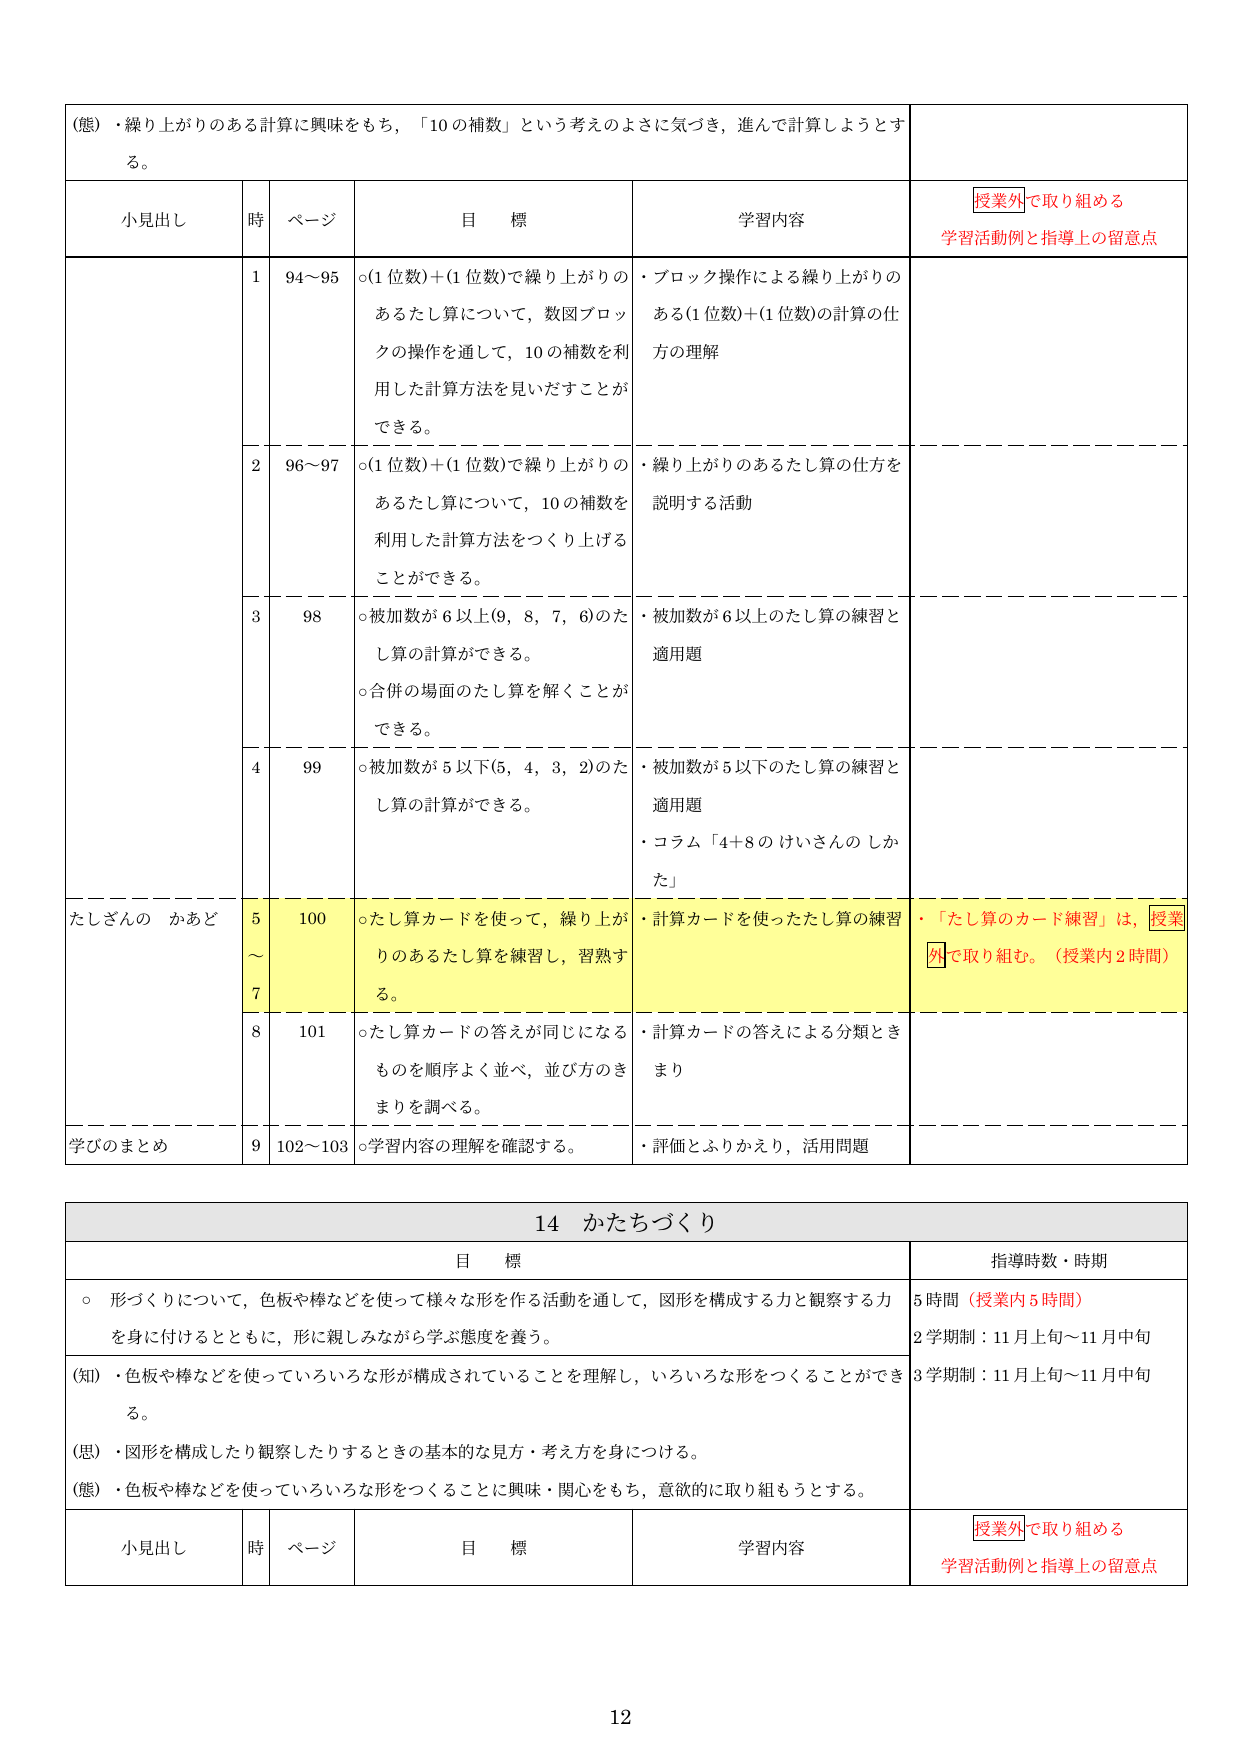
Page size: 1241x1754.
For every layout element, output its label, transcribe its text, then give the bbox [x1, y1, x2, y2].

table_cell ページ [270, 181, 354, 256]
table_header 14 かたちづくり [66, 1203, 1187, 1241]
table_cell 図形を構成したり観察したりするときの基本的な見方・考え方を身につける。 [121, 1431, 909, 1470]
table_cell ・計算カードの答えによる分類ときまり [633, 1012, 909, 1125]
table_cell ・ [107, 1470, 121, 1508]
table_cell 指導時数・時期 [911, 1242, 1187, 1279]
table_cell たしざんの かあど [66, 898, 242, 1125]
table_cell 学びのまとめ [66, 1125, 242, 1164]
table_cell 2 [243, 445, 269, 596]
table_cell ○ [66, 1280, 107, 1355]
table_cell 色板や棒などを使っていろいろな形が構成されていることを理解し，いろいろな形をつくることができる。 [121, 1356, 909, 1431]
table_cell [66, 258, 242, 898]
table_cell ○学習内容の理解を確認する。 [355, 1125, 632, 1164]
table_cell ・ [107, 1431, 121, 1470]
table_cell 学習内容 [633, 1510, 909, 1584]
table_cell ・計算カードを使ったたし算の練習 [633, 898, 909, 1012]
table_cell 目 標 [355, 181, 632, 256]
table_cell 5 ～ 7 [243, 898, 269, 1012]
table_cell 94～95 [270, 258, 354, 445]
table_cell 96～97 [270, 445, 354, 596]
table_cell ○被加数が6以上(9，8，7，6)のたし算の計算ができる。 ○合併の場面のたし算を解くことができる。 [355, 596, 632, 747]
table_cell 形づくりについて，色板や棒などを使って様々な形を作る活動を通して，図形を構成する力と観察する力を身に付けるとともに，形に親しみながら学ぶ態度を養う。 [107, 1280, 909, 1355]
table_cell [911, 445, 1187, 596]
table_cell 小見出し [66, 1510, 242, 1584]
table_cell 目 標 [355, 1510, 632, 1584]
table_cell 101 [270, 1012, 354, 1125]
table_cell 8 [243, 1012, 269, 1125]
table_cell 授業外で取り組める 学習活動例と指導上の留意点 [911, 181, 1187, 256]
table_cell (態) [66, 105, 107, 180]
table_cell 9 [243, 1125, 269, 1164]
table_cell 授業外で取り組める 学習活動例と指導上の留意点 [911, 1510, 1187, 1584]
table_cell [911, 596, 1187, 747]
table_cell 小見出し [66, 181, 242, 256]
table_cell 5時間（授業内5時間） 2学期制：11月上旬～11月中旬 3学期制：11月上旬～11月中旬 [911, 1280, 1187, 1508]
table_cell (思) [66, 1431, 107, 1470]
table_cell [911, 747, 1187, 898]
table_cell ○(1位数)＋(1位数)で繰り上がりのあるたし算について，10の補数を利用した計算方法をつくり上げることができる。 [355, 445, 632, 596]
table_cell ○たし算カードを使って，繰り上がりのあるたし算を練習し，習熟する。 [355, 898, 632, 1012]
table_cell ・ [107, 1356, 121, 1431]
table_cell 1 [243, 258, 269, 445]
table_cell 色板や棒などを使っていろいろな形をつくることに興味・関心をもち，意欲的に取り組もうとする。 [121, 1470, 909, 1508]
table_cell ・被加数が5以下のたし算の練習と適用題 ・コラム「4＋8の けいさんの しかた」 [633, 747, 909, 898]
table_cell 繰り上がりのある計算に興味をもち，「10の補数」という考えのよさに気づき，進んで計算しようとする。 [121, 105, 909, 180]
table_cell ・評価とふりかえり，活用問題 [633, 1125, 909, 1164]
table_cell (知) [66, 1356, 107, 1431]
table_cell ページ [270, 1510, 354, 1584]
table_cell ・繰り上がりのあるたし算の仕方を説明する活動 [633, 445, 909, 596]
table_cell 目 標 [66, 1242, 909, 1279]
table_cell ・ブロック操作による繰り上がりのある(1位数)＋(1位数)の計算の仕方の理解 [633, 258, 909, 445]
table_cell ・被加数が6以上のたし算の練習と適用題 [633, 596, 909, 747]
table_cell 時 [243, 1510, 269, 1584]
table_cell 100 [270, 898, 354, 1012]
table_cell 学習内容 [633, 181, 909, 256]
table_cell ○被加数が5以下(5，4，3，2)のたし算の計算ができる。 [355, 747, 632, 898]
table_cell [911, 258, 1187, 445]
table_cell 99 [270, 747, 354, 898]
table_cell [911, 1125, 1187, 1164]
table_cell (態) [66, 1470, 107, 1508]
table_cell 102～103 [270, 1125, 354, 1164]
table_cell ○たし算カードの答えが同じになるものを順序よく並べ，並び方のきまりを調べる。 [355, 1012, 632, 1125]
table_cell 98 [270, 596, 354, 747]
table_cell 時 [243, 181, 269, 256]
table_cell ○(1位数)＋(1位数)で繰り上がりのあるたし算について，数図ブロックの操作を通して，10の補数を利用した計算方法を見いだすことができる。 [355, 258, 632, 445]
table_cell ・ [107, 105, 121, 180]
table_cell ・「たし算のカード練習」は，授業外で取り組む。（授業内2時間） [911, 898, 1187, 1012]
table_cell 4 [243, 747, 269, 898]
table_cell [911, 1012, 1187, 1125]
table_cell 3 [243, 596, 269, 747]
